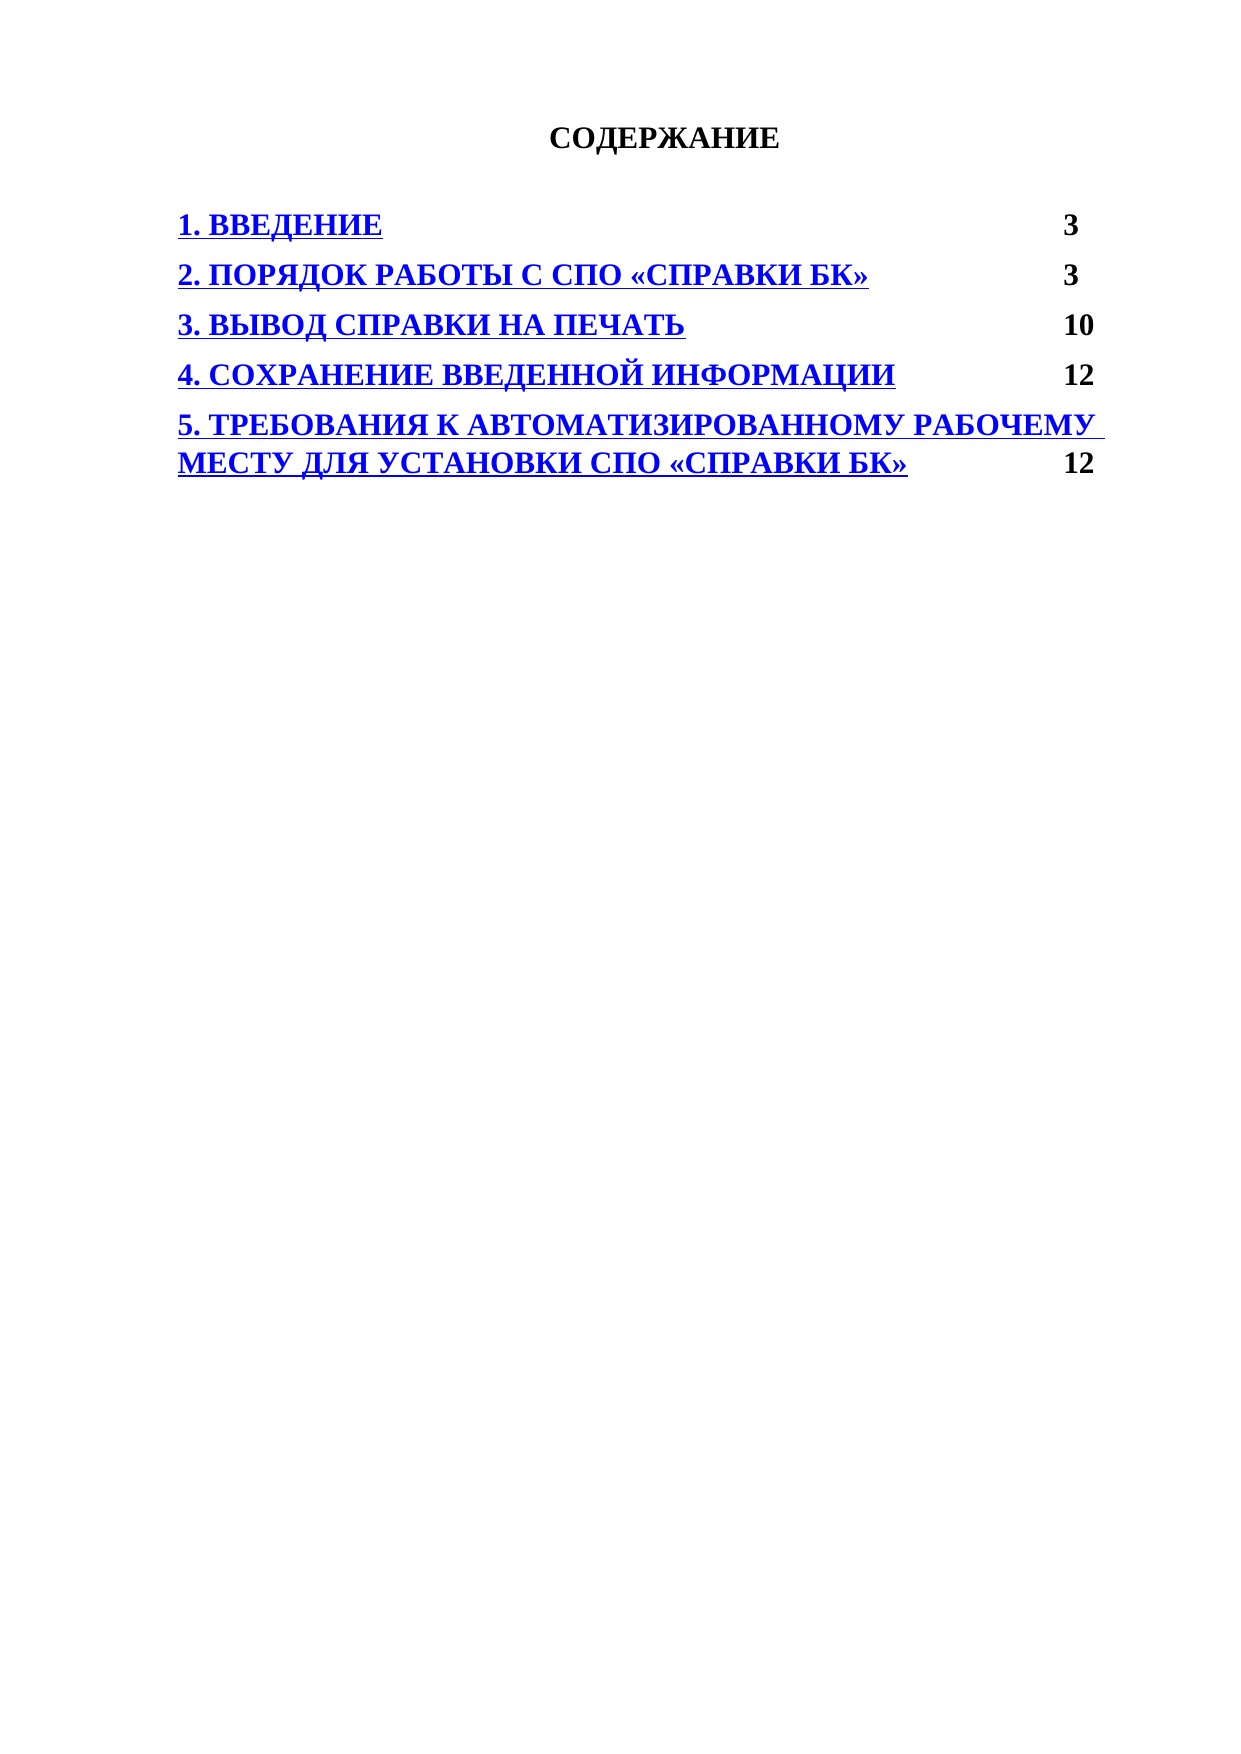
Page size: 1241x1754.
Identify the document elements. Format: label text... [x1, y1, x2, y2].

text 4. СОХРАНЕНИЕ ВВЕДЕННОЙ ИНФОРМАЦИИ 12 [177, 356, 1152, 393]
text СОДЕРЖАНИЕ [177, 118, 1152, 156]
text 1. ВВЕДЕНИЕ 3 [177, 206, 1152, 243]
text 2. ПОРЯДОК РАБОТЫ С СПО «СПРАВКИ БК» 3 [177, 256, 1152, 293]
text 5. Требования к автоматизированному рабочему месту для установки СПО «Справки БК» 12 [177, 406, 1152, 481]
text 3. ВЫВОД СПРАВКИ НА ПЕЧАТЬ 10 [177, 306, 1152, 343]
